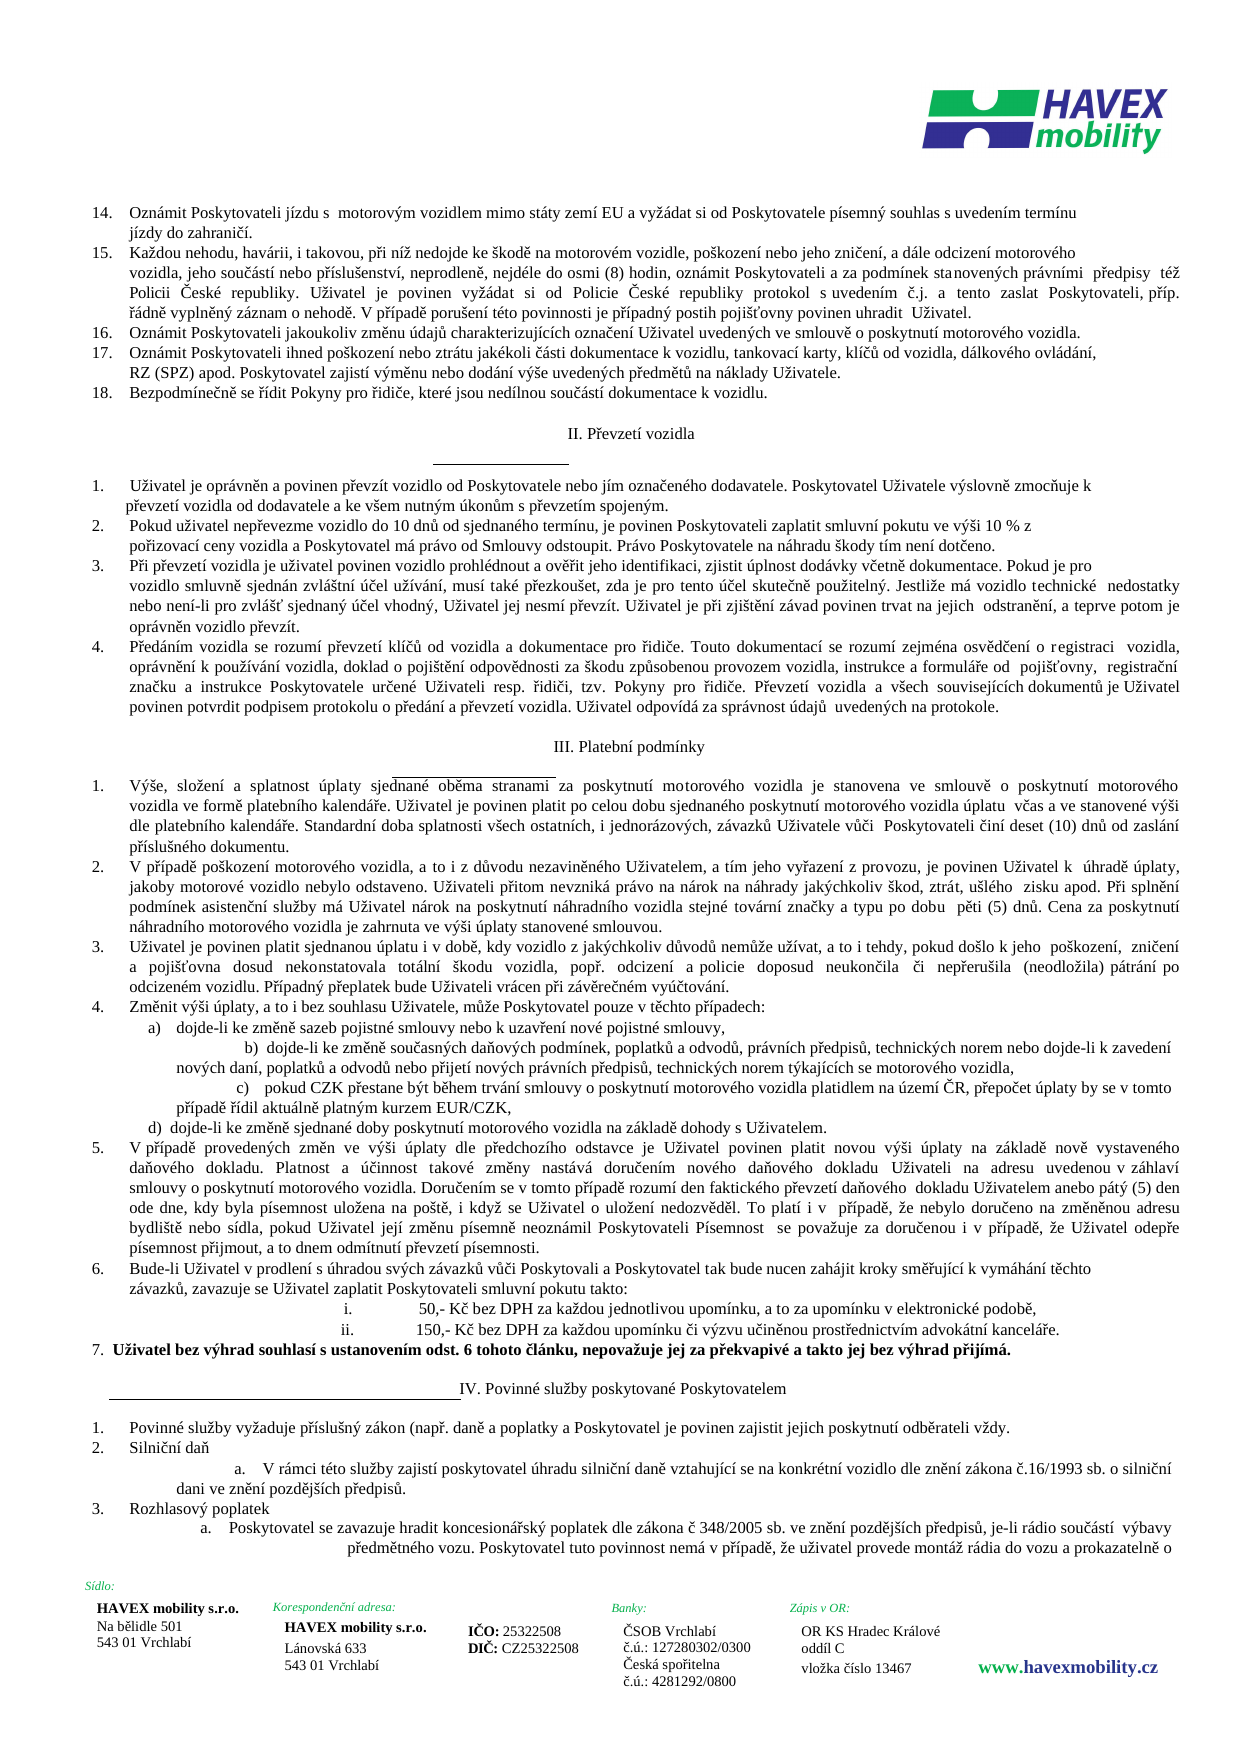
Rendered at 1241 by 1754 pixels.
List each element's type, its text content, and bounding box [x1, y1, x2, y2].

text a. Poskytovatel se zavazuje hradit koncesionářský poplatek dle zákona č 348/2005 sb. ve znění pozdějších předpisů, je-li rádio součástí výbavy předmětného vozu. Poskytovatel tuto povinnost nemá v případě, že uživatel provede montáž rádia do vozu a prokazatelně o [139, 1518, 1171, 1558]
text závazků, zavazuje se Uživatel zaplatit Poskytovateli smluvní pokutu takto: [129, 1278, 1189, 1299]
text IČO: 25322508 DIČ: CZ25322508 [456, 1623, 601, 1657]
text 2. V případě poškození motorového vozidla, a to i z důvodu nezaviněného Uživatelem, a tím jeho vyřazení z provozu, je povinen Uživatel k úhradě úplaty, jakoby motorové vozidlo nebylo odstaveno. Uživateli přitom nevzniká právo na nárok na náhrady jakýchkoliv škod, ztrát, ušlého zisku apod. Při splnění podmínek asistenční služby má Uživatel nárok na poskytnutí náhradního vozidla stejné tovární značky a typu po dobu pěti (5) dnů. Cena za poskytnutí náhradního motorového vozidla je zahrnuta ve výši úplaty stanovené smlouvou. [92, 856, 1180, 936]
text 1. Povinné služby vyžaduje příslušný zákon (např. daně a poplatky a Poskytovatel je povinen zajistit jejich poskytnutí odběrateli vždy. 2. Silniční daň [92, 1418, 1180, 1458]
text pořizovací ceny vozidla a Poskytovatel má právo od Smlouvy odstoupit. Právo Poskytovatele na náhradu škody tím není dotčeno. [129, 535, 1189, 556]
text dani ve znění pozdějších předpisů. 3. Rozhlasový poplatek [92, 1478, 1180, 1518]
text 7. Uživatel bez výhrad souhlasí s ustanovením odst. 6 tohoto článku, nepovažuje jej za překvapivé a takto jej bez výhrad přijímá. [92, 1339, 1189, 1359]
text ii. 150,- Kč bez DPH za každou upomínku či výzvu učiněnou prostřednictvím advokátní kanceláře. [289, 1319, 1060, 1339]
text b) dojde-li ke změně současných daňových podmínek, poplatků a odvodů, právních předpisů, technických norem nebo dojde-li k zavedení [139, 1037, 1171, 1057]
text nových daní, poplatků a odvodů nebo přijetí nových právních předpisů, technických norem týkajících se motorového vozidla, [176, 1057, 1189, 1077]
text převzetí vozidla od dodavatele a ke všem nutným úkonům s převzetím spojeným. [121, 495, 1189, 515]
text 543 01 Vrchlabí [85, 1634, 259, 1651]
text a. V rámci této služby zajistí poskytovatel úhradu silniční daně vztahující se na konkrétní vozidlo dle znění zákona č.16/1993 sb. o silniční [139, 1458, 1171, 1478]
text II. Převzetí vozidla [567, 423, 1189, 443]
text 2. Pokud uživatel nepřevezme vozidlo do 10 dnů od sjednaného termínu, je povinen Poskytovateli zaplatit smluvní pokutu ve výši 10 % z [92, 515, 1189, 535]
text HAVEX mobility s.r.o. Na bělidle 501 [85, 1600, 264, 1634]
text IV. Povinné služby poskytované Poskytovatelem [459, 1378, 1189, 1398]
text Banky: [611, 1601, 775, 1615]
text vozidlo smluvně sjednán zvláštní účel užívání, musí také přezkoušet, zda je pro tento účel skutečně použitelný. Jestliže má vozidlo technické nedostatky nebo není-li pro zvlášť sjednaný účel vhodný, Uživatel jej nesmí převzít. Uživatel je při zjištění závad povinen trvat na jejich odstranění, a teprve potom je oprávněn vozidlo převzít. [129, 576, 1180, 636]
text 5. V případě provedených změn ve výši úplaty dle předchozího odstavce je Uživatel povinen platit novou výši úplaty na základě nově vystaveného daňového dokladu. Platnost a účinnost takové změny nastává doručením nového daňového dokladu Uživateli na adresu uvedenou v záhlaví smlouvy o poskytnutí motorového vozidla. Doručením se v tomto případě rozumí den faktického převzetí daňového dokladu Uživatelem anebo pátý (5) den ode dne, kdy byla písemnost uložena na poště, i když se Uživatel o uložení nedozvěděl. To platí i v případě, že nebylo doručeno na změněnou adresu bydliště nebo sídla, pokud Uživatel její změnu písemně neoznámil Poskytovateli Písemnost se považuje za doručenou i v případě, že Uživatel odepře písemnost přijmout, a to dnem odmítnutí převzetí písemnosti. [92, 1138, 1180, 1258]
text jízdy do zahraničí. [129, 222, 1189, 242]
text Korespondenční adresa: HAVEX mobility s.r.o. Lánovská 633 [273, 1595, 449, 1657]
text a) dojde-li ke změně sazeb pojistné smlouvy nebo k uzavření nové pojistné smlouvy, [148, 1017, 1189, 1037]
text c) pokud CZK přestane být během trvání smlouvy o poskytnutí motorového vozidla platidlem na území ČR, přepočet úplaty by se v tomto [139, 1077, 1171, 1098]
text RZ (SPZ) apod. Poskytovatel zajistí výměnu nebo dodání výše uvedených předmětů na náklady Uživatele. 18. Bezpodmínečně se řídit Pokyny pro řidiče, které jsou nedílnou součástí dokumentace k vozidlu. [92, 363, 1180, 403]
text 3. Při převzetí vozidla je uživatel povinen vozidlo prohlédnout a ověřit jeho identifikaci, zjistit úplnost dodávky včetně dokumentace. Pokud je pro [92, 556, 1189, 576]
text 4. Změnit výši úplaty, a to i bez souhlasu Uživatele, může Poskytovatel pouze v těchto případech: [92, 997, 1189, 1017]
picture [918, 82, 1172, 158]
text 16. Oznámit Poskytovateli jakoukoliv změnu údajů charakterizujících označení Uživatel uvedených ve smlouvě o poskytnutí motorového vozidla. [92, 323, 1189, 343]
text vložka číslo 13467 www.havexmobility.cz [789, 1657, 1189, 1677]
text 1. Uživatel je oprávněn a povinen převzít vozidlo od Poskytovatele nebo jím označeného dodavatele. Poskytovatel Uživatele výslovně zmocňuje k [92, 475, 1189, 495]
text 543 01 Vrchlabí [273, 1657, 444, 1673]
text Sídlo: [85, 1579, 259, 1593]
text ČSOB Vrchlabí [611, 1623, 775, 1639]
text 1. Výše, složení a splatnost úplaty sjednané oběma stranami za poskytnutí motorového vozidla je stanovena ve smlouvě o poskytnutí motorového vozidla ve formě platebního kalendáře. Uživatel je povinen platit po celou dobu sjednaného poskytnutí motorového vozidla úplatu včas a ve stanovené výši dle platebního kalendáře. Standardní doba splatnosti všech ostatních, i jednorázových, závazků Uživatele vůči Poskytovateli činí deset (10) dnů od zaslání příslušného dokumentu. [92, 776, 1180, 856]
text i. 50,- Kč bez DPH za každou jednotlivou upomínku, a to za upomínku v elektronické podobě, [289, 1299, 1036, 1319]
text 15. Každou nehodu, havárii, i takovou, při níž nedojde ke škodě na motorovém vozidle, poškození nebo jeho zničení, a dále odcizení motorového [92, 242, 1189, 263]
text 17. Oznámit Poskytovateli ihned poškození nebo ztrátu jakékoli části dokumentace k vozidlu, tankovací karty, klíčů od vozidla, dálkového ovládání, [92, 343, 1189, 363]
text 4. Předáním vozidla se rozumí převzetí klíčů od vozidla a dokumentace pro řidiče. Touto dokumentací se rozumí zejména osvědčení o registraci vozidla, oprávnění k používání vozidla, doklad o pojištění odpovědnosti za škodu způsobenou provozem vozidla, instrukce a formuláře od pojišťovny, registrační značku a instrukce Poskytovatele určené Uživateli resp. řidiči, tzv. Pokyny pro řidiče. Převzetí vozidla a všech souvisejících dokumentů je Uživatel povinen potvrdit podpisem protokolu o předání a převzetí vozidla. Uživatel odpovídá za správnost údajů uvedených na protokole. [92, 636, 1180, 716]
text č.ú.: 127280302/0300 Česká spořitelna č.ú.: 4281292/0800 [611, 1639, 779, 1689]
text Zápis v OR: [789, 1601, 1189, 1615]
text 14. Oznámit Poskytovateli jízdu s motorovým vozidlem mimo státy zemí EU a vyžádat si od Poskytovatele písemný souhlas s uvedením termínu [92, 202, 1189, 222]
text vozidla, jeho součástí nebo příslušenství, neprodleně, nejdéle do osmi (8) hodin, oznámit Poskytovateli a za podmínek stanovených právními předpisy též Policii České republiky. Uživatel je povinen vyžádat si od Policie České republiky protokol s uvedením č.j. a tento zaslat Poskytovateli, příp. řádně vyplněný záznam o nehodě. V případě porušení této povinnosti je případný postih pojišťovny povinen uhradit Uživatel. [129, 263, 1180, 323]
text III. Platební podmínky [553, 736, 1189, 757]
text případě řídil aktuálně platným kurzem EUR/CZK, [176, 1098, 1189, 1118]
text 3. Uživatel je povinen platit sjednanou úplatu i v době, kdy vozidlo z jakýchkoliv důvodů nemůže užívat, a to i tehdy, pokud došlo k jeho poškození, zničení a pojišťovna dosud nekonstatovala totální škodu vozidla, popř. odcizení a policie doposud neukončila či nepřerušila (neodložila) pátrání po odcizeném vozidlu. Případný přeplatek bude Uživateli vrácen při závěrečném vyúčtování. [92, 936, 1180, 997]
text 6. Bude-li Uživatel v prodlení s úhradou svých závazků vůči Poskytovali a Poskytovatel tak bude nucen zahájit kroky směřující k vymáhání těchto [92, 1258, 1189, 1278]
text OR KS Hradec Králové oddíl C [789, 1623, 1193, 1657]
text d) dojde-li ke změně sjednané doby poskytnutí motorového vozidla na základě dohody s Uživatelem. [148, 1118, 1189, 1138]
